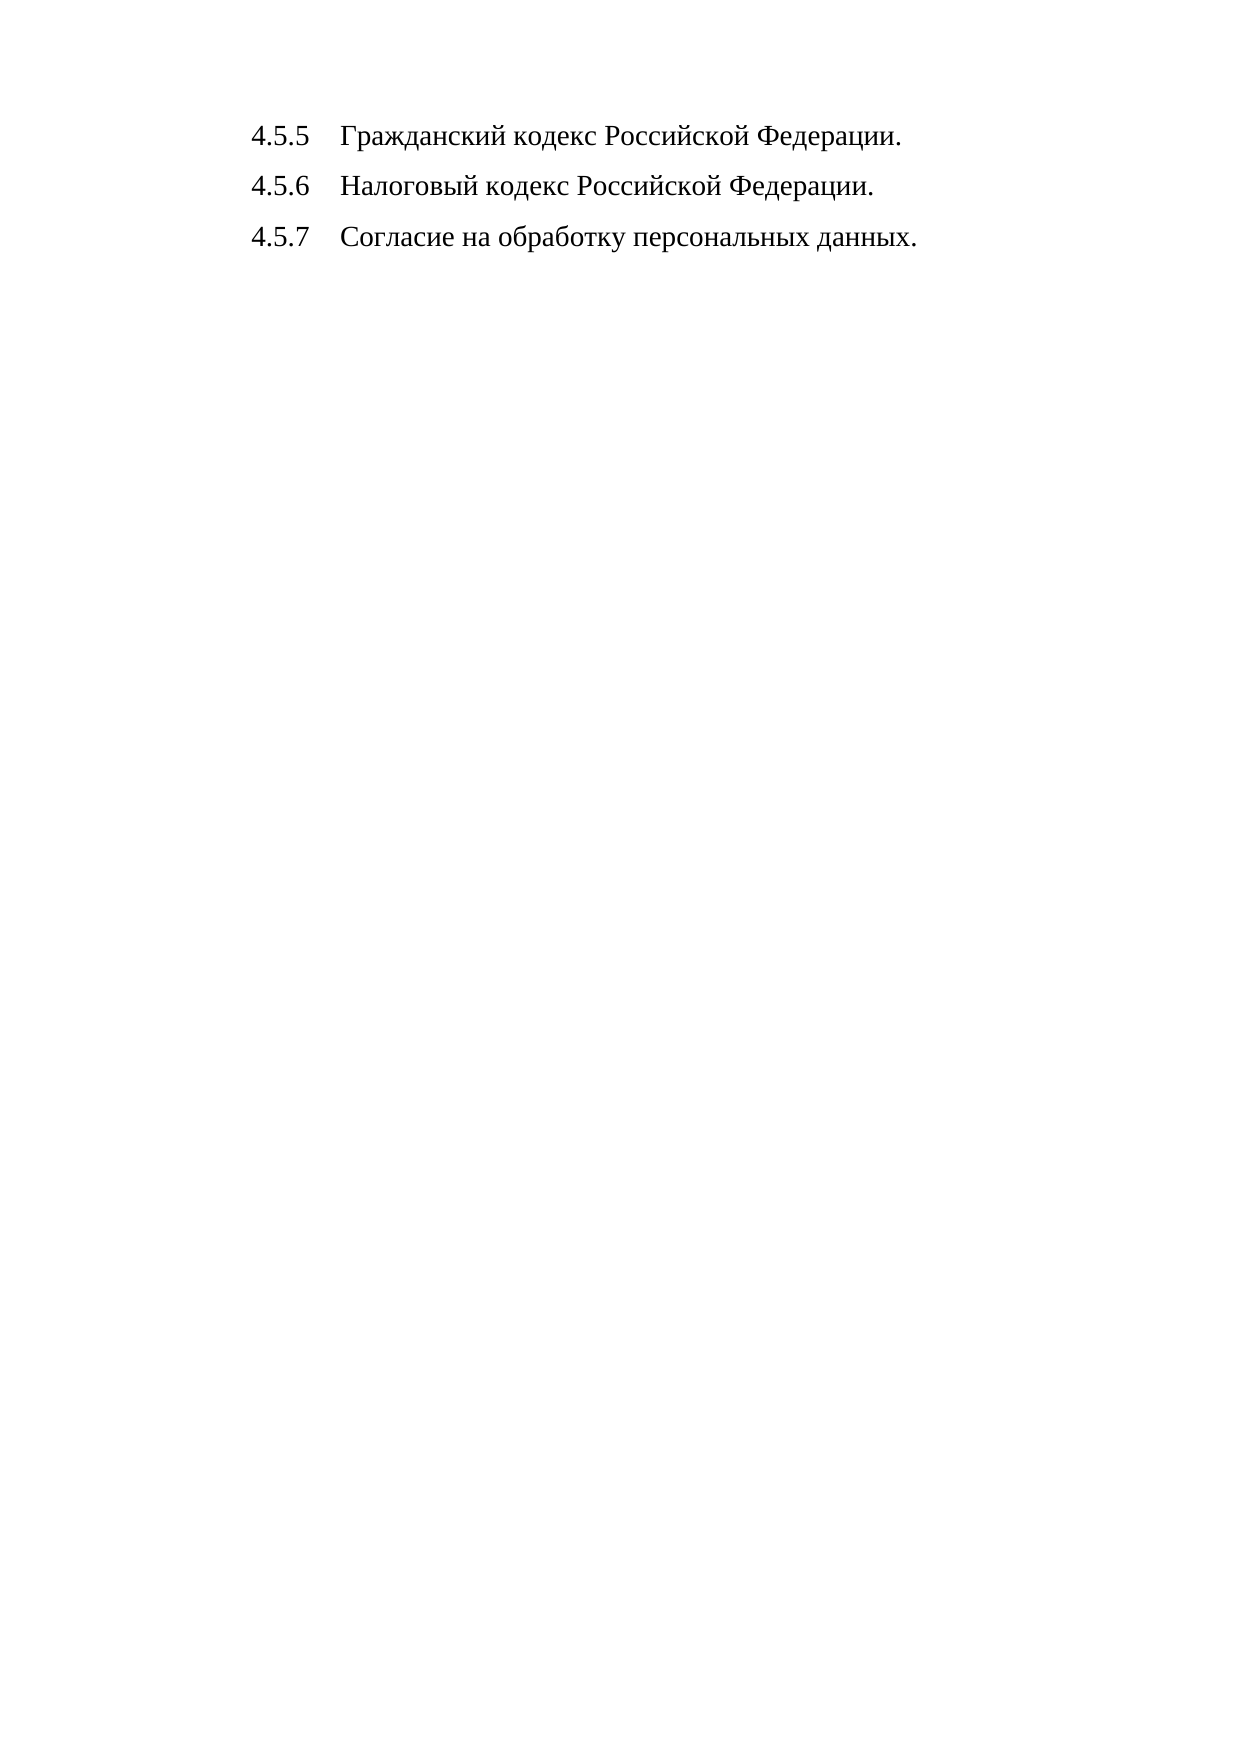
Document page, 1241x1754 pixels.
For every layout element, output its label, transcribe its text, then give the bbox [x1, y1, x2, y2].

list Согласие на обработку персональных данных. [177, 219, 1152, 252]
list Налоговый кодекс Российской Федерации. [177, 168, 1152, 202]
list Гражданский кодекс Российской Федерации. [177, 118, 1152, 152]
